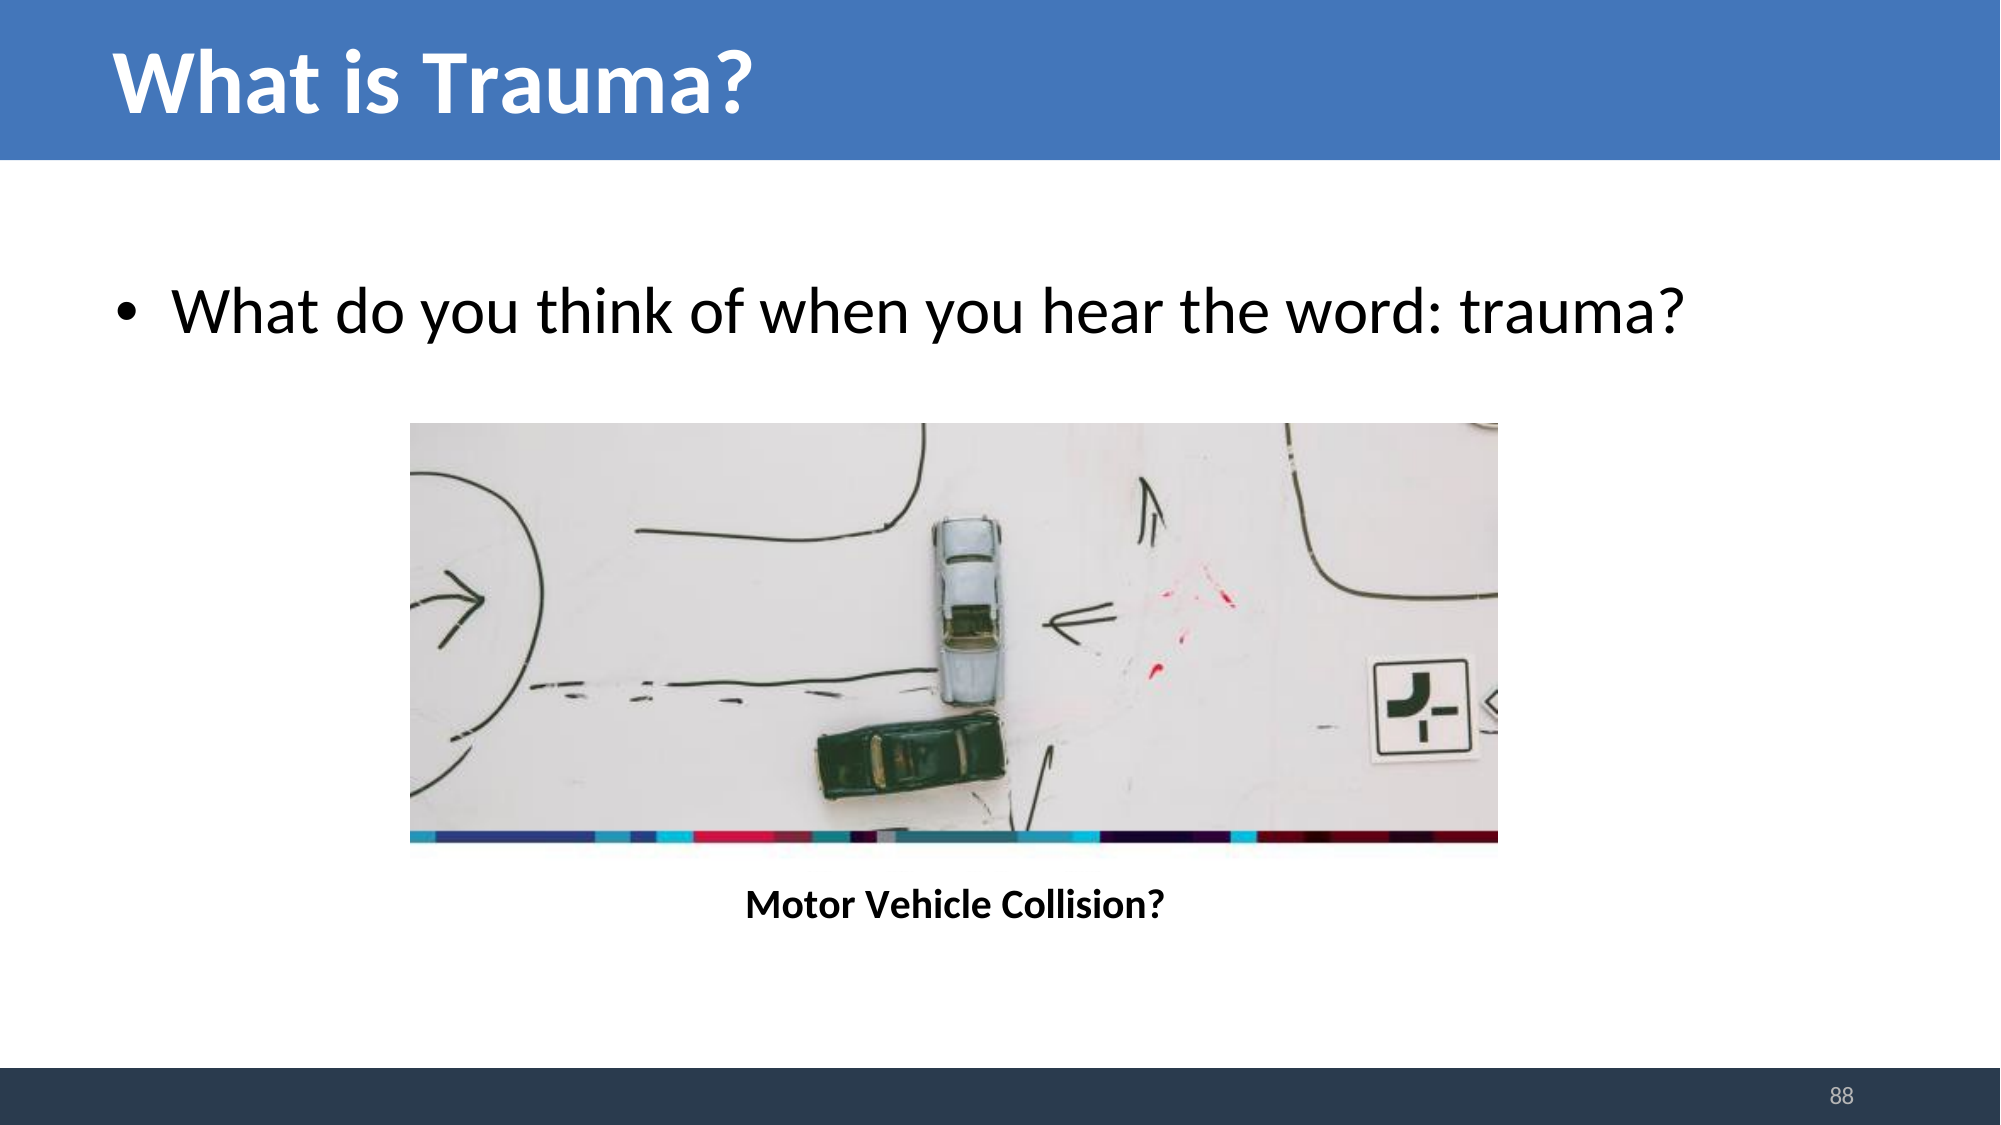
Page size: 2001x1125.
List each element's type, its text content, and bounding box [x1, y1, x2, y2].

list What do you think of when you hear the word: trauma? [115, 269, 2000, 350]
picture [410, 423, 1498, 913]
